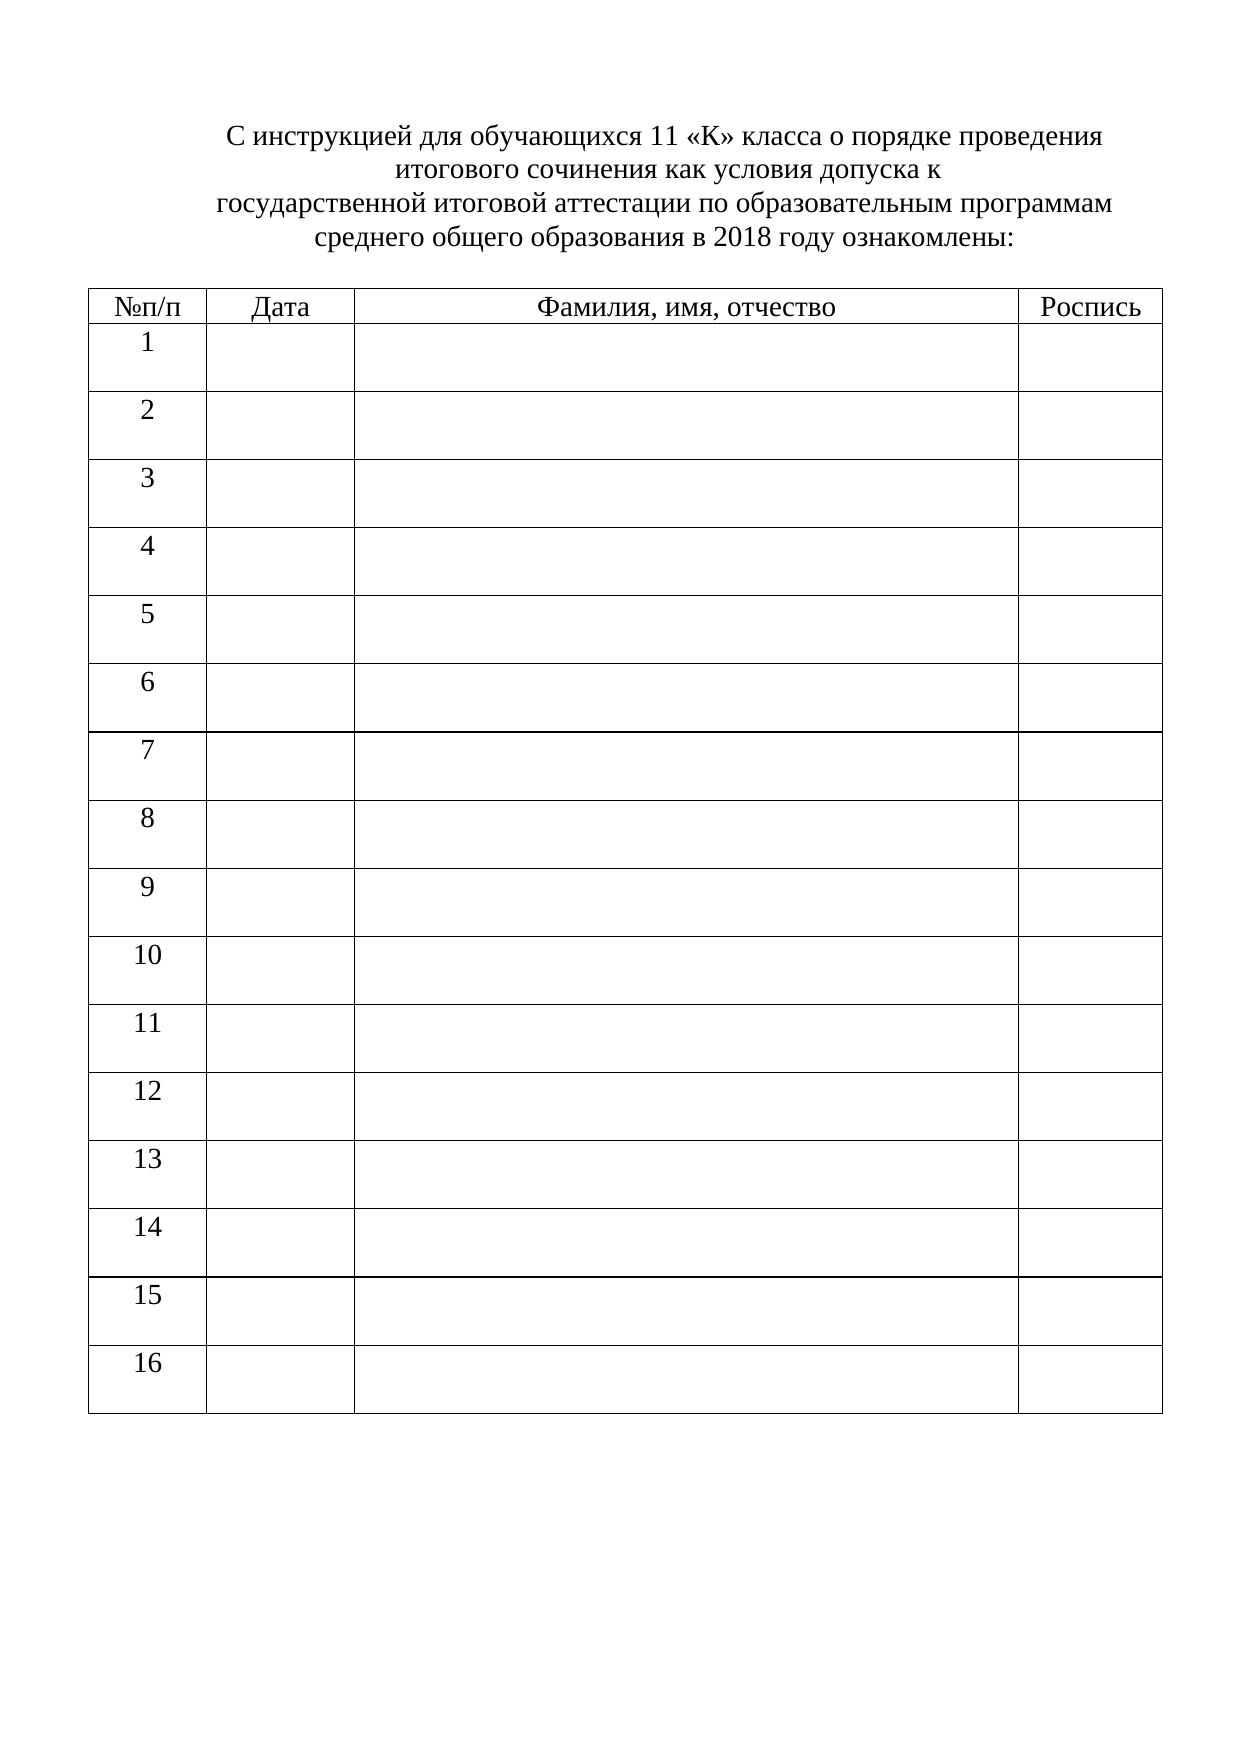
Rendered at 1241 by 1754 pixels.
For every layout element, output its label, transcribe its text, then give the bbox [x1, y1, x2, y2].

table_cell 9 [89, 869, 206, 936]
table_cell [355, 1278, 1018, 1344]
table_cell [1019, 869, 1162, 936]
table_cell [207, 1073, 354, 1140]
text государственной итоговой аттестации по образовательным программам [177, 185, 1152, 219]
table_cell [207, 596, 354, 663]
table_cell [207, 733, 354, 799]
table_cell [355, 392, 1018, 459]
table_header Роспись [1019, 289, 1162, 323]
text среднего общего образования в 2018 году ознакомлены: [177, 219, 1152, 252]
table_cell [355, 1141, 1018, 1208]
table_cell [1019, 1278, 1162, 1344]
table_cell [1019, 596, 1162, 663]
table_cell [1019, 801, 1162, 868]
table_cell [1019, 528, 1162, 595]
text итогового сочинения как условия допуска к [177, 152, 1152, 185]
table_cell [207, 801, 354, 868]
table_cell [207, 1141, 354, 1208]
table_cell 16 [89, 1346, 206, 1413]
table_cell [355, 937, 1018, 1004]
table_cell [355, 460, 1018, 527]
table_cell 10 [89, 937, 206, 1004]
table_cell [207, 392, 354, 459]
table_cell 3 [89, 460, 206, 527]
table_cell [355, 1346, 1018, 1413]
table_cell [355, 801, 1018, 868]
table_cell [1019, 733, 1162, 799]
table_cell [355, 1209, 1018, 1276]
table_cell [1019, 1346, 1162, 1413]
table_header №п/п [89, 289, 206, 323]
table_cell 15 [89, 1278, 206, 1344]
table_cell 8 [89, 801, 206, 868]
table_cell [207, 324, 354, 391]
table_cell [355, 1005, 1018, 1072]
table_cell [1019, 664, 1162, 731]
table_cell 7 [89, 733, 206, 799]
table_cell [355, 596, 1018, 663]
table_cell [207, 1005, 354, 1072]
table_cell [355, 733, 1018, 799]
table_cell 6 [89, 664, 206, 731]
table_cell [207, 460, 354, 527]
table_cell 5 [89, 596, 206, 663]
table_cell [207, 528, 354, 595]
table_cell [207, 869, 354, 936]
table_cell [207, 937, 354, 1004]
table_cell [355, 1073, 1018, 1140]
table_header Фамилия, имя, отчество [355, 289, 1018, 323]
table_cell [1019, 937, 1162, 1004]
table_cell [1019, 1209, 1162, 1276]
table_cell 1 [89, 324, 206, 391]
table_cell 11 [89, 1005, 206, 1072]
table_cell [207, 1209, 354, 1276]
table_cell 2 [89, 392, 206, 459]
table_cell 12 [89, 1073, 206, 1140]
table_cell [355, 664, 1018, 731]
table_cell 14 [89, 1209, 206, 1276]
table_cell 4 [89, 528, 206, 595]
table_cell [1019, 1073, 1162, 1140]
table_cell [1019, 324, 1162, 391]
table_cell [355, 869, 1018, 936]
table_cell [1019, 1005, 1162, 1072]
table_cell [207, 1278, 354, 1344]
table_header Дата [207, 289, 354, 323]
table_cell [207, 1346, 354, 1413]
table_cell [207, 664, 354, 731]
table_cell [355, 528, 1018, 595]
table_cell [1019, 460, 1162, 527]
table_cell 13 [89, 1141, 206, 1208]
table_cell [1019, 392, 1162, 459]
table_cell [355, 324, 1018, 391]
text С инструкцией для обучающихся 11 «К» класса о порядке проведения [177, 118, 1152, 152]
table_cell [1019, 1141, 1162, 1208]
